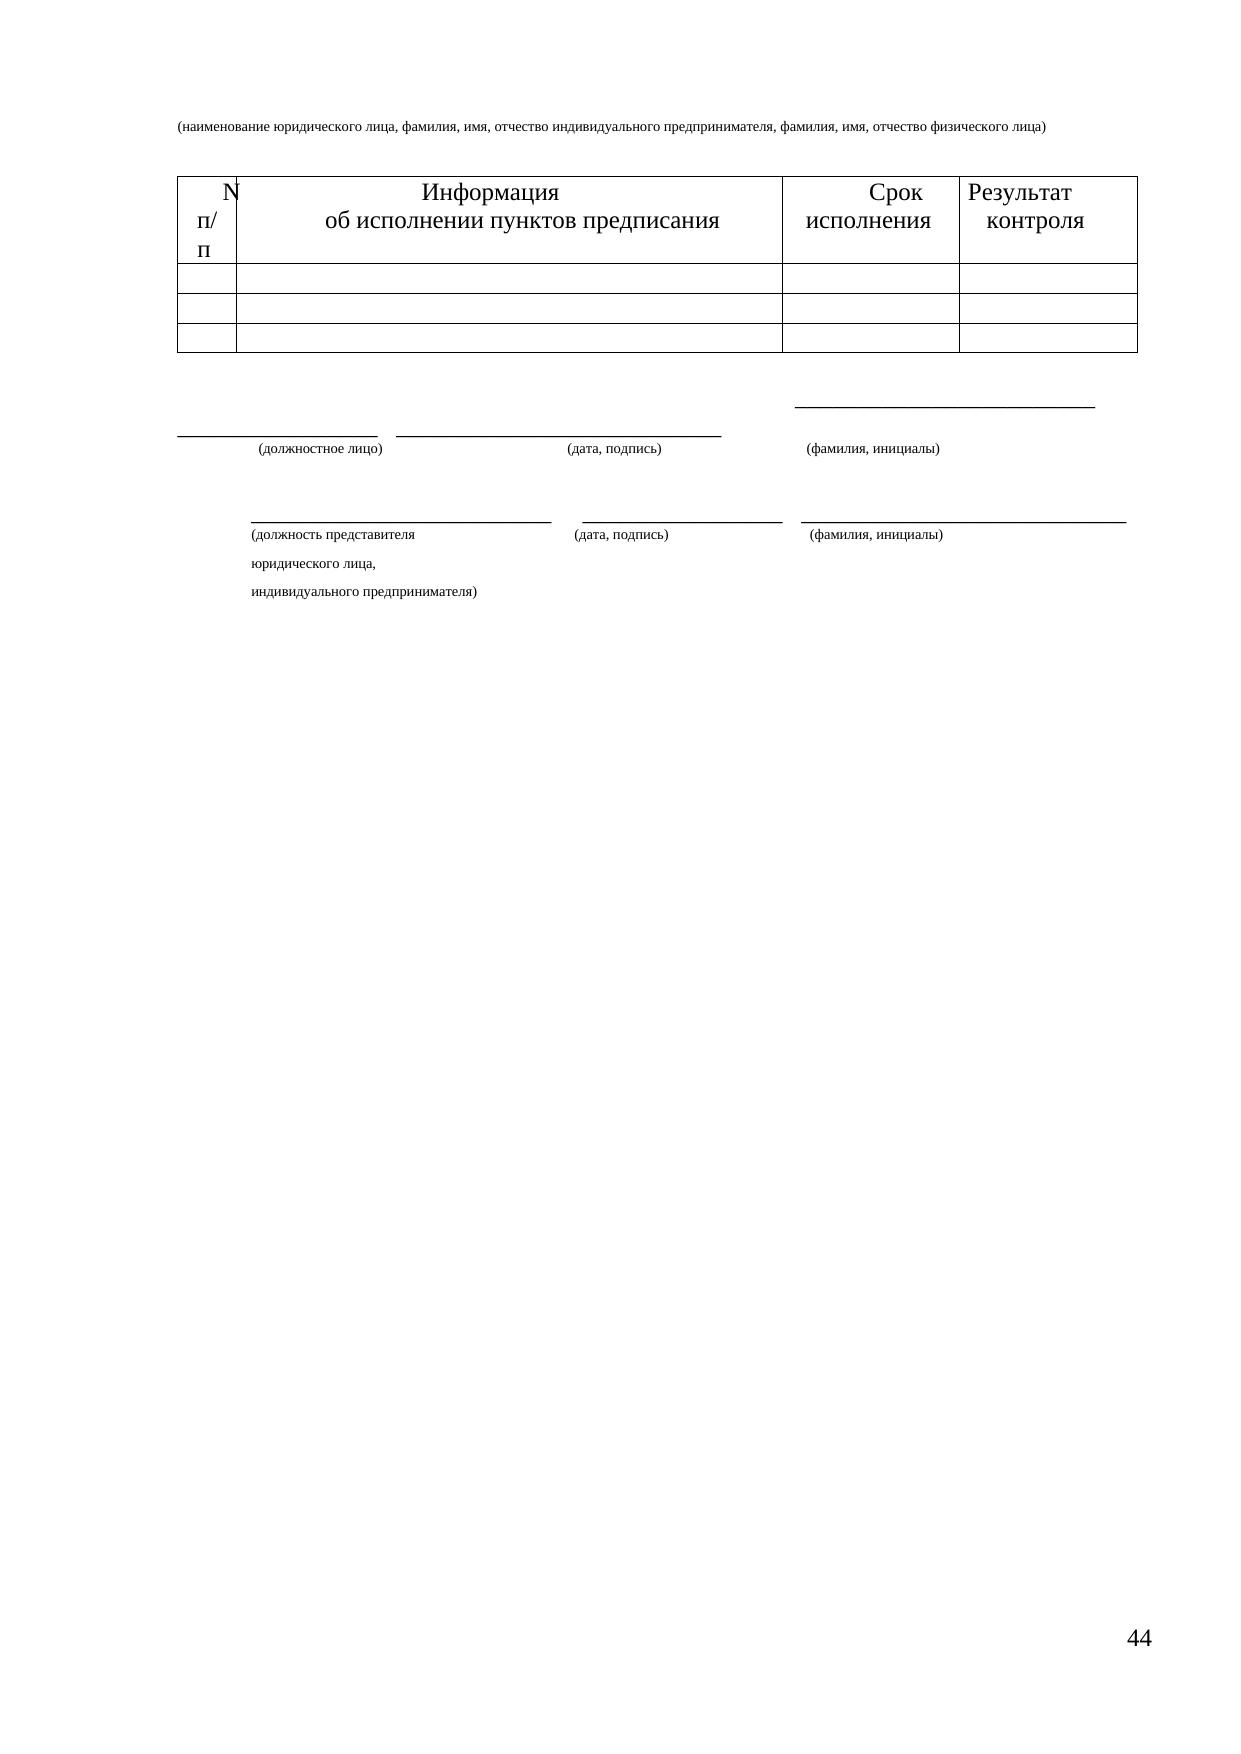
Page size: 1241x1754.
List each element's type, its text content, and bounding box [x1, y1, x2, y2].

text (должностное лицо) (дата, подпись) (фамилия, инициалы) [177, 439, 1146, 468]
text (наименование юридического лица, фамилия, имя, отчество индивидуального предпринимателя, фамилия, имя, отчество физического лица) [177, 118, 1146, 147]
table_cell [960, 294, 1137, 322]
table_header Результат контроля [960, 177, 1137, 263]
table_cell [783, 264, 959, 293]
table_cell [783, 294, 959, 322]
table_cell [178, 294, 236, 322]
table_cell [783, 324, 959, 352]
table_cell [237, 324, 782, 352]
table_header N п/п [178, 177, 236, 263]
text юридического лица, [177, 554, 1146, 583]
table_cell [960, 264, 1137, 293]
table_header Срок исполнения [783, 177, 959, 263]
table_cell [178, 264, 236, 293]
text (должность представителя (дата, подпись) (фамилия, инициалы) [177, 526, 1146, 554]
text ________________________ ________________ __________________________ [177, 497, 1146, 526]
table_header Информация об исполнении пунктов предписания [237, 177, 782, 263]
table_cell [178, 324, 236, 352]
text индивидуального предпринимателя) [177, 583, 1146, 612]
table_cell [237, 264, 782, 293]
table_cell [237, 294, 782, 322]
text ________________________ ________________ __________________________ [177, 382, 1146, 439]
table_cell [960, 324, 1137, 352]
